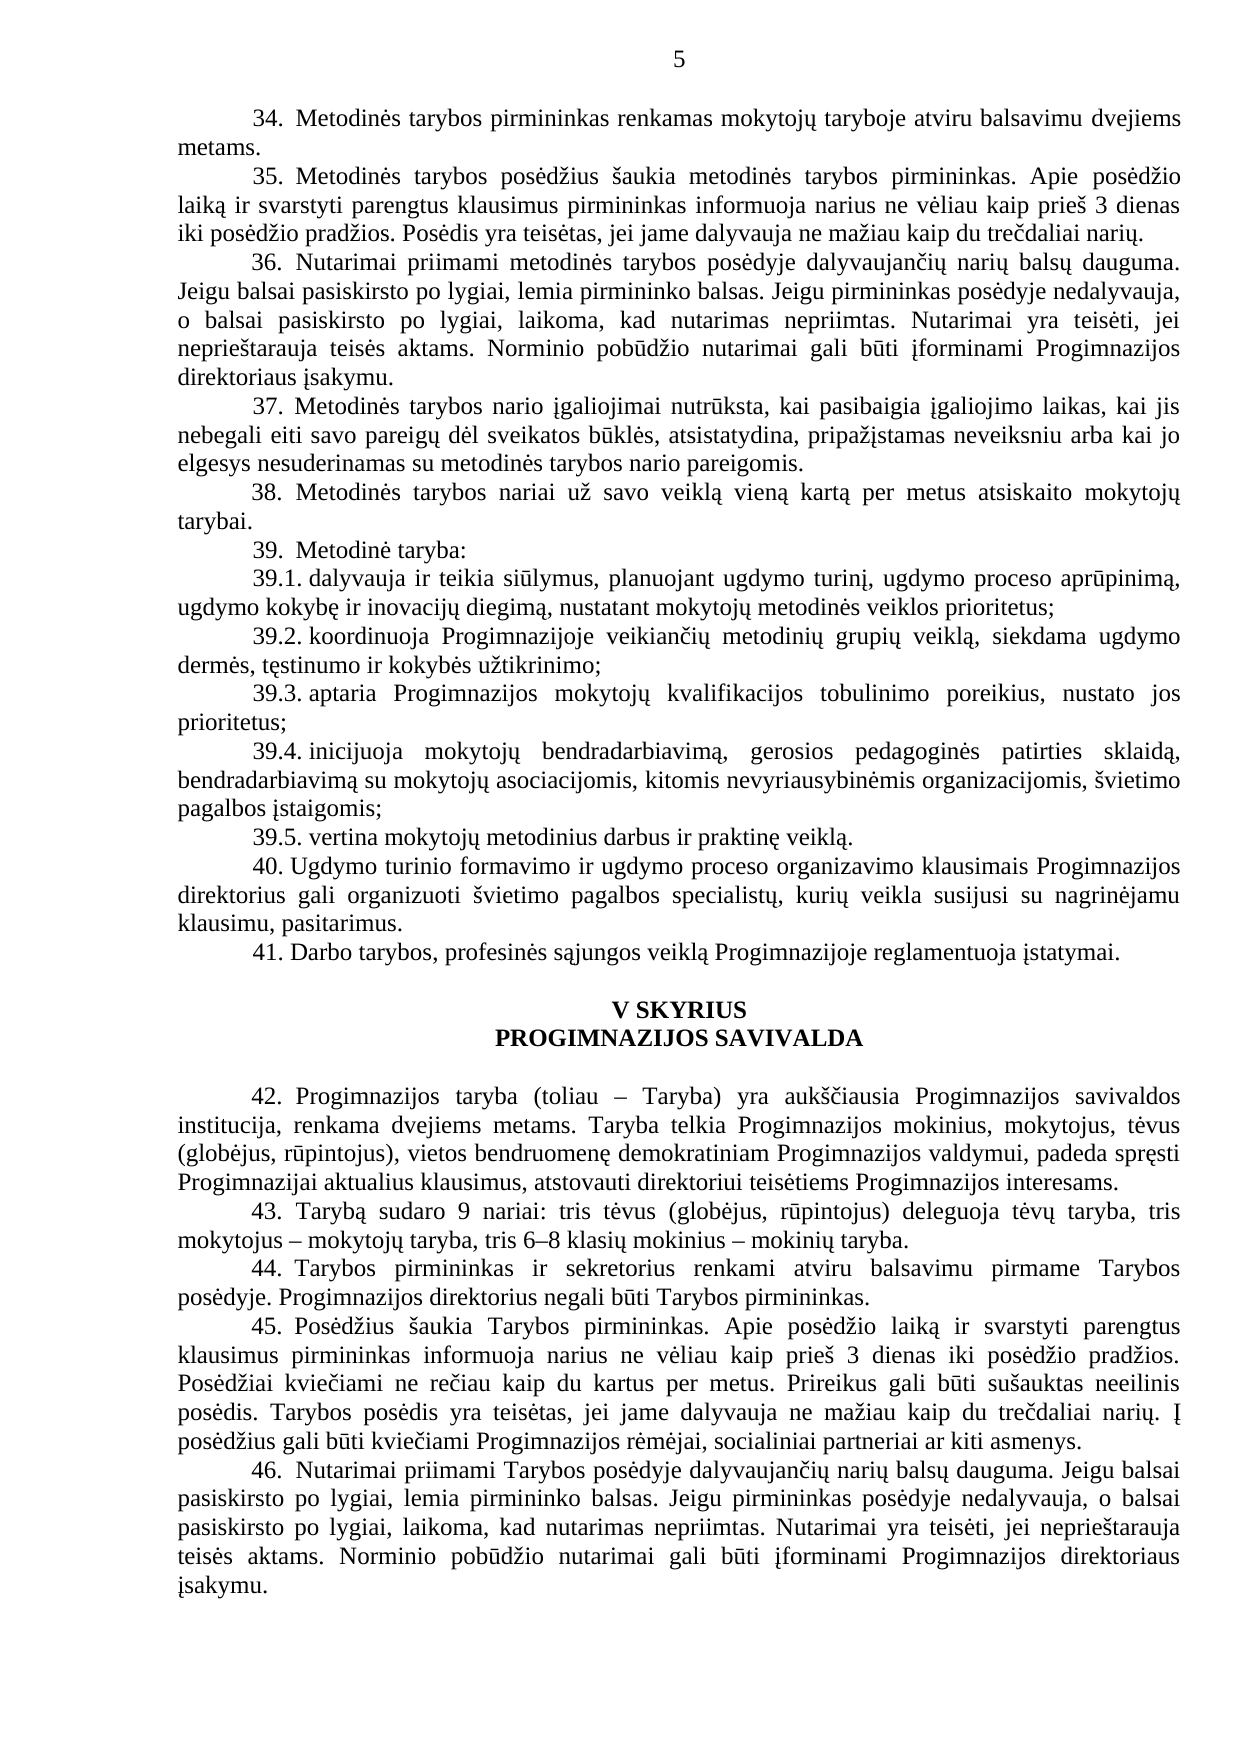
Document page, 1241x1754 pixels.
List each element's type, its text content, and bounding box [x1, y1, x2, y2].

list Tarybos pirmininkas ir sekretorius renkami atviru balsavimu pirmame Tarybos posėdyje. Progimnazijos direktorius negali būti tarybos pirmininkas. [177, 1253, 1181, 1311]
list Progimnazijos taryba (toliau – Taryba) yra aukščiausia Progimnazijos savivaldos institucija, renkama dvejiems metams. Taryba telkia Progimnazijos mokinius, mokytojus, tėvus (globėjus, rūpintojus), vietos bendruomenę demokratiniam Progimnazijos valdymui, padeda spręsti Progimnazijai aktualius klausimus, atstovauti direktoriui teisėtiems Progimnazijos interesams. [177, 1081, 1181, 1196]
list vertina mokytojų metodinius darbus ir praktinę veiklą. [177, 822, 1181, 851]
list Ugdymo turinio formavimo ir ugdymo proceso organizavimo klausimais Progimnazijos direktorius gali organizuoti švietimo pagalbos specialistų, kurių veikla susijusi su nagrinėjamu klausimu, pasitarimus. [177, 851, 1181, 937]
list Metodinės tarybos posėdžius šaukia metodinės tarybos pirmininkas. Apie posėdžio laiką ir svarstyti parengtus klausimus pirmininkas informuoja narius ne vėliau kaip prieš 3 dienas iki posėdžio pradžios. Posėdis yra teisėtas, jei jame dalyvauja ne mažiau kaip du trečdaliai narių. [177, 161, 1181, 247]
list Tarybą sudaro 9 nariai: tris tėvus (globėjus, rūpintojus) deleguoja tėvų taryba, tris mokytojus – mokytojų taryba, tris 6–8 klasių mokinius – mokinių taryba. [177, 1196, 1181, 1253]
list dalyvauja ir teikia siūlymus, planuojant ugdymo turinį, ugdymo proceso aprūpinimą, ugdymo kokybę ir inovacijų diegimą, nustatant mokytojų metodinės veiklos prioritetus; [177, 563, 1181, 621]
list Metodinė taryba: [177, 535, 1181, 563]
list Darbo tarybos, profesinės sąjungos veiklą Progimnazijoje reglamentuoja įstatymai. [177, 937, 1181, 966]
list Metodinės tarybos pirmininkas renkamas mokytojų taryboje atviru balsavimu dvejiems metams. [177, 103, 1181, 161]
list aptaria Progimnazijos mokytojų kvalifikacijos tobulinimo poreikius, nustato jos prioritetus; [177, 678, 1181, 736]
list V SKYRIUS [177, 995, 1181, 1023]
text PROGIMNAZIJOS SAVIVALDA [177, 1023, 1181, 1052]
list Metodinės tarybos nario įgaliojimai nutrūksta, kai pasibaigia įgaliojimo laikas, kai jis nebegali eiti savo pareigų dėl sveikatos būklės, atsistatydina, pripažįstamas neveiksniu arba kai jo elgesys nesuderinamas su metodinės tarybos nario pareigomis. [177, 391, 1181, 477]
list Posėdžius šaukia tarybos pirmininkas. Apie posėdžio laiką ir svarstyti parengtus klausimus pirmininkas informuoja narius ne vėliau kaip prieš 3 dienas iki posėdžio pradžios. Posėdžiai kviečiami ne rečiau kaip du kartus per metus. Prireikus gali būti sušauktas neeilinis posėdis. Tarybos posėdis yra teisėtas, jei jame dalyvauja ne mažiau kaip du trečdaliai narių. Į posėdžius gali būti kviečiami Progimnazijos rėmėjai, socialiniai partneriai ar kiti asmenys. [177, 1311, 1181, 1455]
list Metodinės tarybos nariai už savo veiklą vieną kartą per metus atsiskaito mokytojų tarybai. [177, 477, 1181, 535]
list Nutarimai priimami Tarybos posėdyje dalyvaujančių narių balsų dauguma. Jeigu balsai pasiskirsto po lygiai, lemia pirmininko balsas. Jeigu pirmininkas posėdyje nedalyvauja, o balsai pasiskirsto po lygiai, laikoma, kad nutarimas nepriimtas. Nutarimai yra teisėti, jei neprieštarauja teisės aktams. Norminio pobūdžio nutarimai gali būti įforminami Progimnazijos direktoriaus įsakymu. [177, 1455, 1181, 1598]
list inicijuoja mokytojų bendradarbiavimą, gerosios pedagoginės patirties sklaidą, bendradarbiavimą su mokytojų asociacijomis, kitomis nevyriausybinėmis organizacijomis, švietimo pagalbos įstaigomis; [177, 736, 1181, 822]
list Nutarimai priimami metodinės tarybos posėdyje dalyvaujančių narių balsų dauguma. Jeigu balsai pasiskirsto po lygiai, lemia pirmininko balsas. Jeigu pirmininkas posėdyje nedalyvauja, o balsai pasiskirsto po lygiai, laikoma, kad nutarimas nepriimtas. Nutarimai yra teisėti, jei neprieštarauja teisės aktams. Norminio pobūdžio nutarimai gali būti įforminami Progimnazijos direktoriaus įsakymu. [177, 247, 1181, 391]
list koordinuoja Progimnazijoje veikiančių metodinių grupių veiklą, siekdama ugdymo dermės, tęstinumo ir kokybės užtikrinimo; [177, 621, 1181, 678]
